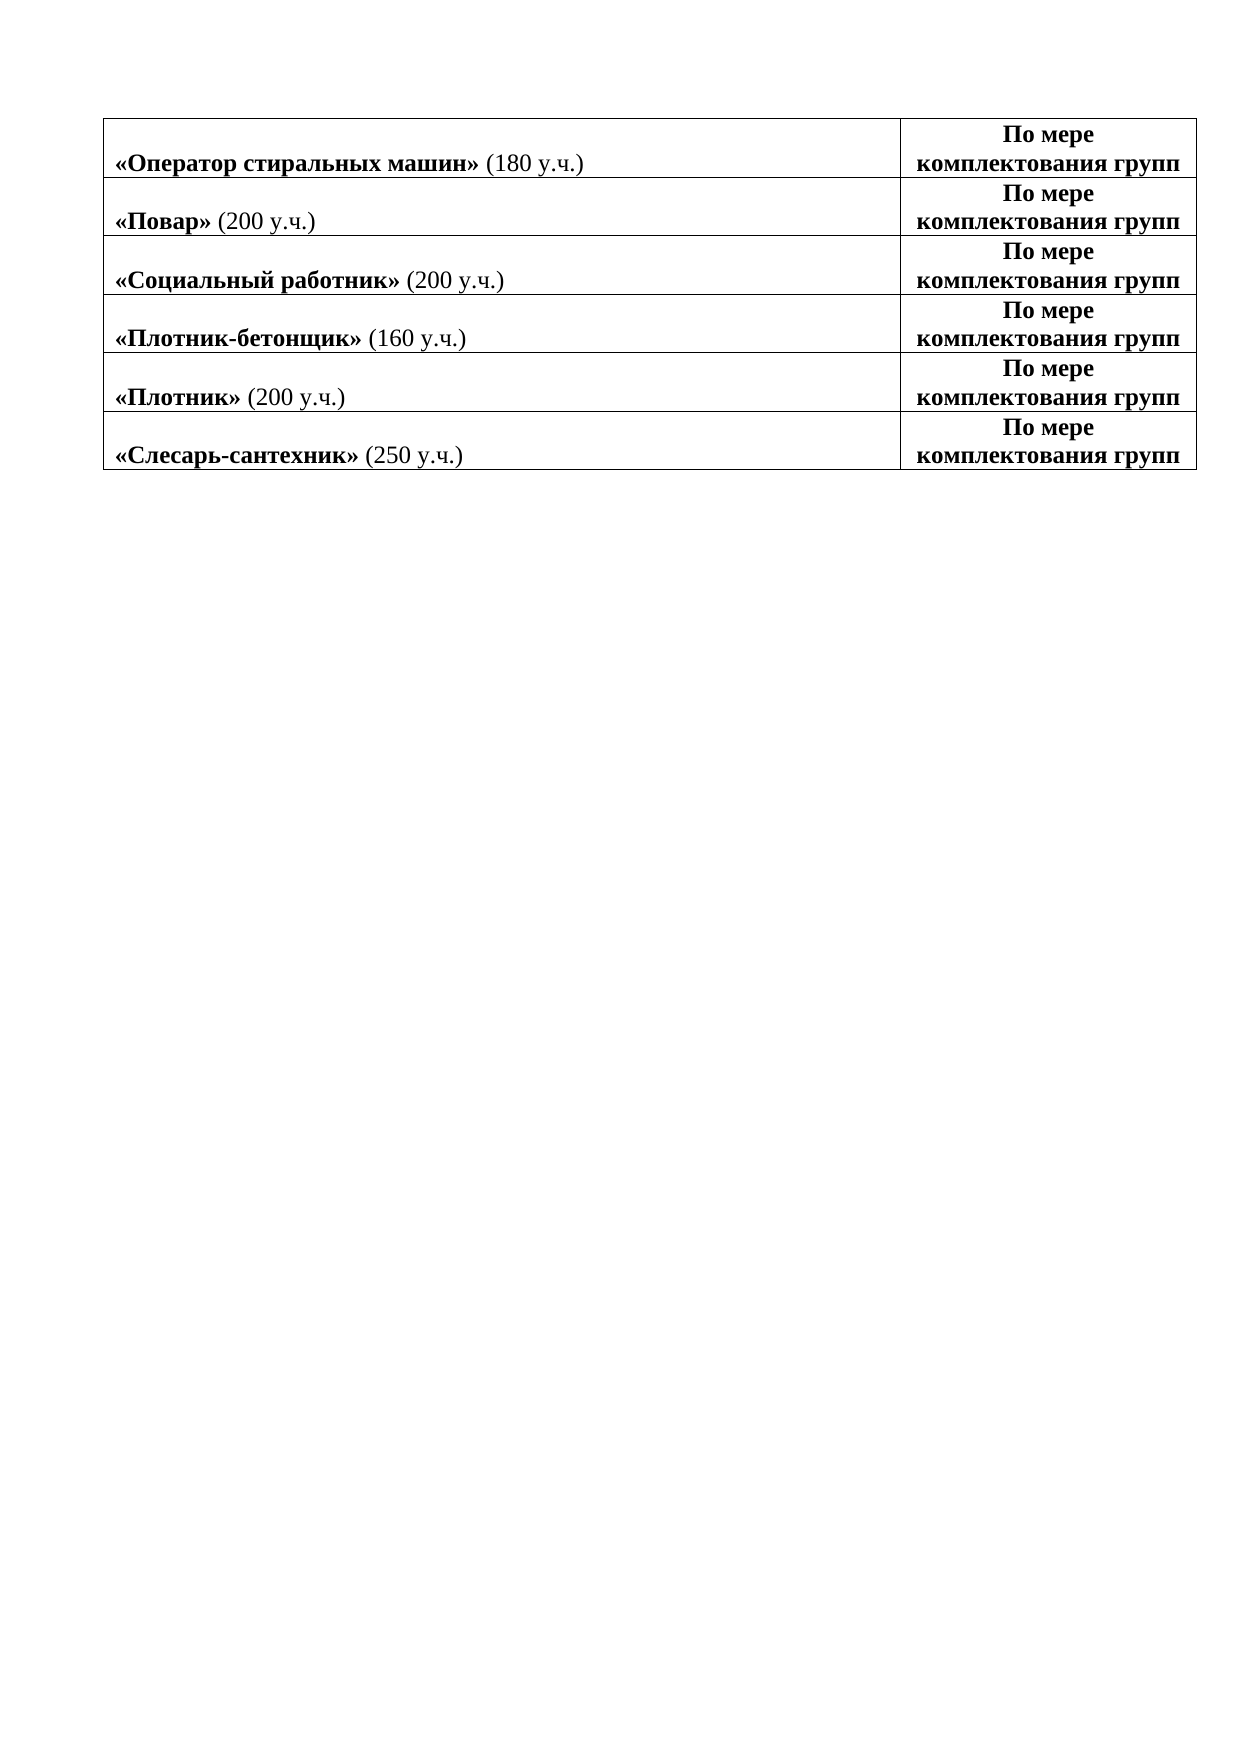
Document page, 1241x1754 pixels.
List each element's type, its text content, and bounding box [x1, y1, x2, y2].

table_cell По мере комплектования групп [901, 236, 1196, 294]
table_cell «Оператор стиральных машин» (180 у.ч.) [104, 119, 900, 177]
table_cell По мере комплектования групп [901, 178, 1196, 235]
table_cell По мере комплектования групп [901, 295, 1196, 352]
table_cell «Плотник» (200 у.ч.) [104, 353, 900, 411]
table_cell «Плотник-бетонщик» (160 у.ч.) [104, 295, 900, 352]
table_cell «Слесарь-сантехник» (250 у.ч.) [104, 412, 900, 469]
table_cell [901, 119, 1196, 177]
table_cell «Повар» (200 у.ч.) [104, 178, 900, 235]
table_cell По мере комплектования групп [901, 412, 1196, 469]
table_cell По мере комплектования групп [901, 353, 1196, 411]
table_cell «Социальный работник» (200 у.ч.) [104, 236, 900, 294]
